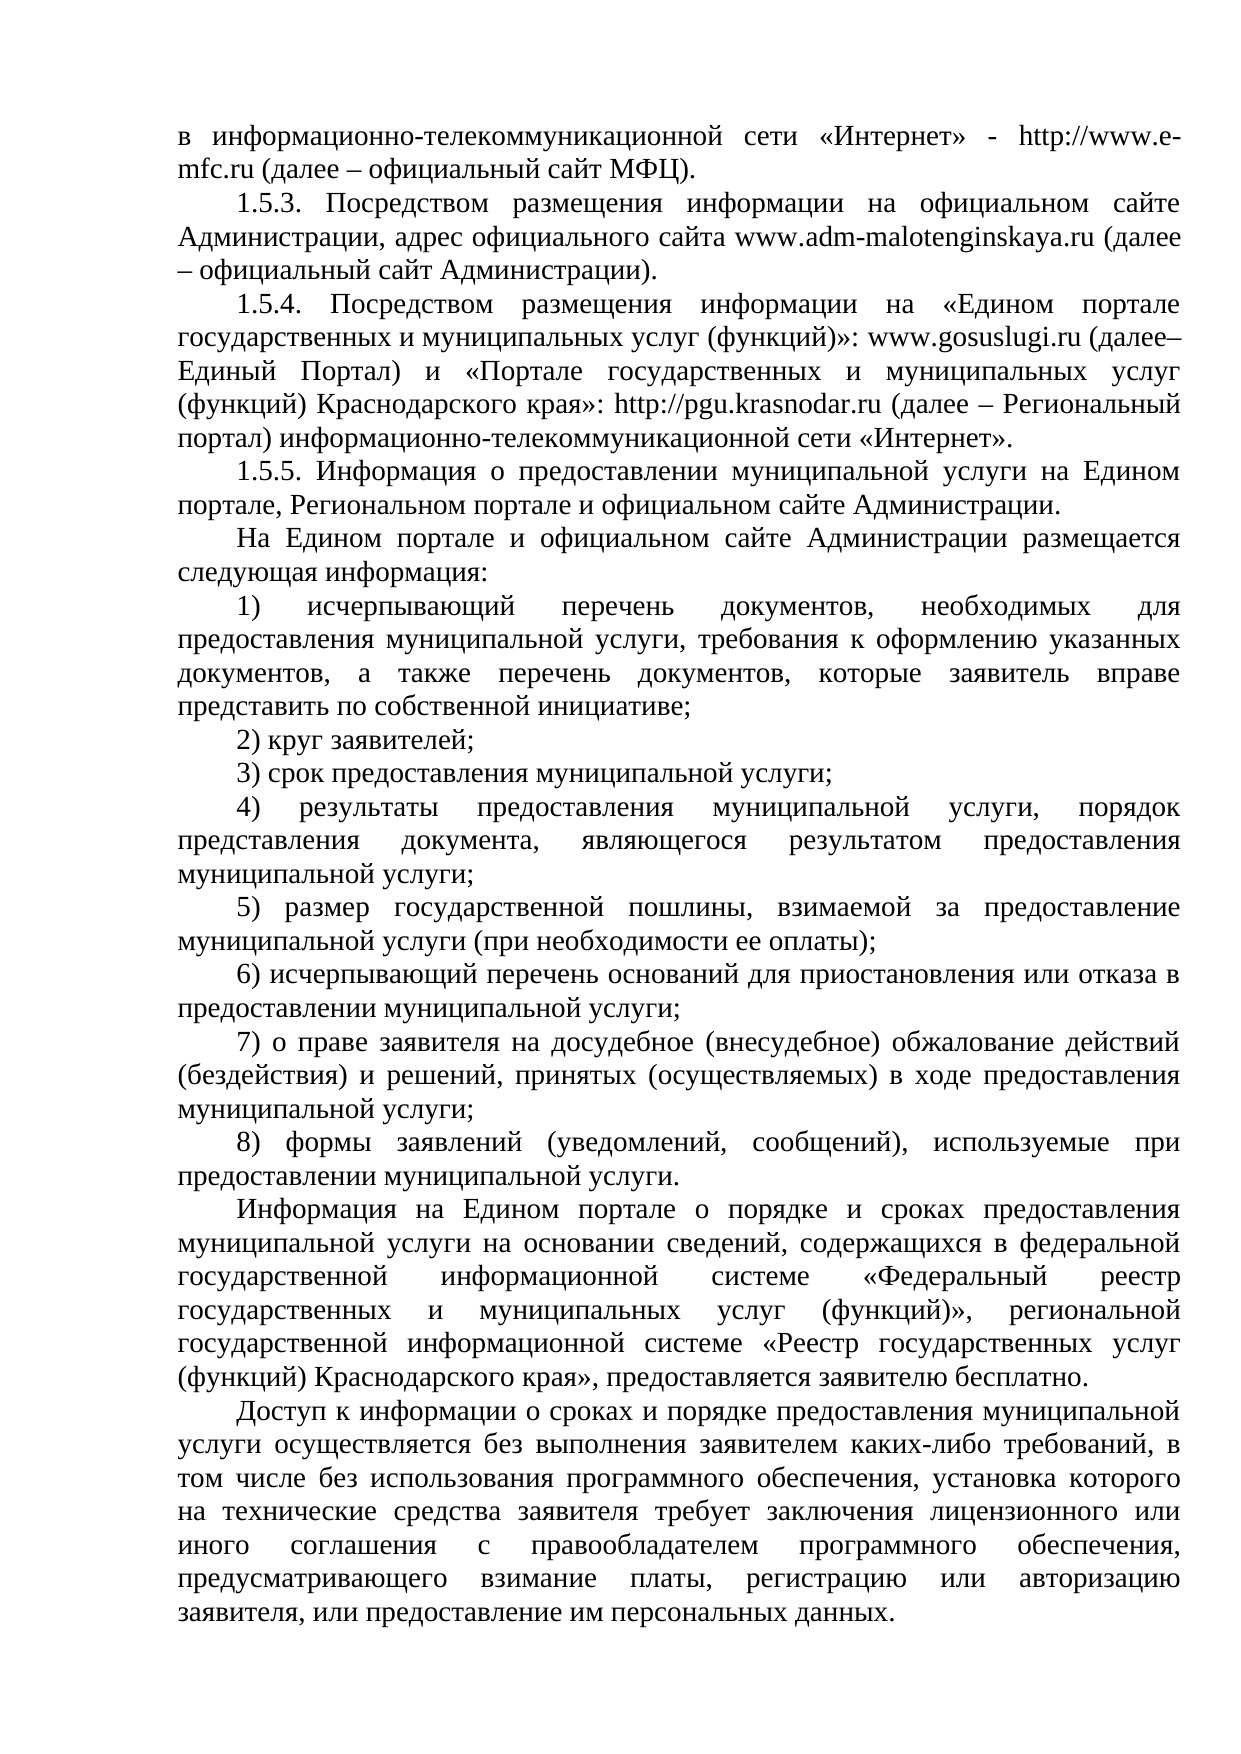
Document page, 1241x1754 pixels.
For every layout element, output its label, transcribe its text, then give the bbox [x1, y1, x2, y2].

text 1.5.4. Посредством размещения информации на «Едином портале государственных и муниципальных услуг (функций)»: www.gosuslugi.ru (далее– Единый Портал) и «Портале государственных и муниципальных услуг (функций) Краснодарского края»: http://pgu.krasnodar.ru (далее – Региональный портал) информационно-телекоммуникационной сети «Интернет». [177, 286, 1181, 453]
text Информация на Едином портале о порядке и сроках предоставления муниципальной услуги на основании сведений, содержащихся в федеральной государственной информационной системе «Федеральный реестр государственных и муниципальных услуг (функций)», региональной государственной информационной системе «Реестр государственных услуг (функций) Краснодарского края», предоставляется заявителю бесплатно. [177, 1191, 1181, 1393]
text Доступ к информации о сроках и порядке предоставления муниципальной услуги осуществляется без выполнения заявителем каких-либо требований, в том числе без использования программного обеспечения, установка которого на технические средства заявителя требует заключения лицензионного или иного соглашения с правообладателем программного обеспечения, предусматривающего взимание платы, регистрацию или авторизацию заявителя, или предоставление им персональных данных. [177, 1393, 1181, 1627]
text 4) результаты предоставления муниципальной услуги, порядок представления документа, являющегося результатом предоставления муниципальной услуги; [177, 789, 1181, 889]
text 2) круг заявителей; [177, 722, 1181, 755]
text 8) формы заявлений (уведомлений, сообщений), используемые при предоставлении муниципальной услуги. [177, 1124, 1181, 1191]
text 5) размер государственной пошлины, взимаемой за предоставление муниципальной услуги (при необходимости ее оплаты); [177, 889, 1181, 957]
text 7) о праве заявителя на досудебное (внесудебное) обжалование действий (бездействия) и решений, принятых (осуществляемых) в ходе предоставления муниципальной услуги; [177, 1024, 1181, 1124]
text 3) срок предоставления муниципальной услуги; [177, 755, 1181, 789]
text 6) исчерпывающий перечень оснований для приостановления или отказа в предоставлении муниципальной услуги; [177, 957, 1181, 1024]
text На Едином портале и официальном сайте Администрации размещается следующая информация: [177, 521, 1181, 588]
text 1) исчерпывающий перечень документов, необходимых для предоставления муниципальной услуги, требования к оформлению указанных документов, а также перечень документов, которые заявитель вправе представить по собственной инициативе; [177, 588, 1181, 722]
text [177, 118, 1181, 185]
text 1.5.3. Посредством размещения информации на официальном сайте Администрации, адрес официального сайта www.adm-malotenginskaya.ru (далее – официальный сайт Администрации). [177, 185, 1181, 286]
text 1.5.5. Информация о предоставлении муниципальной услуги на Едином портале, Региональном портале и официальном сайте Администрации. [177, 453, 1181, 521]
